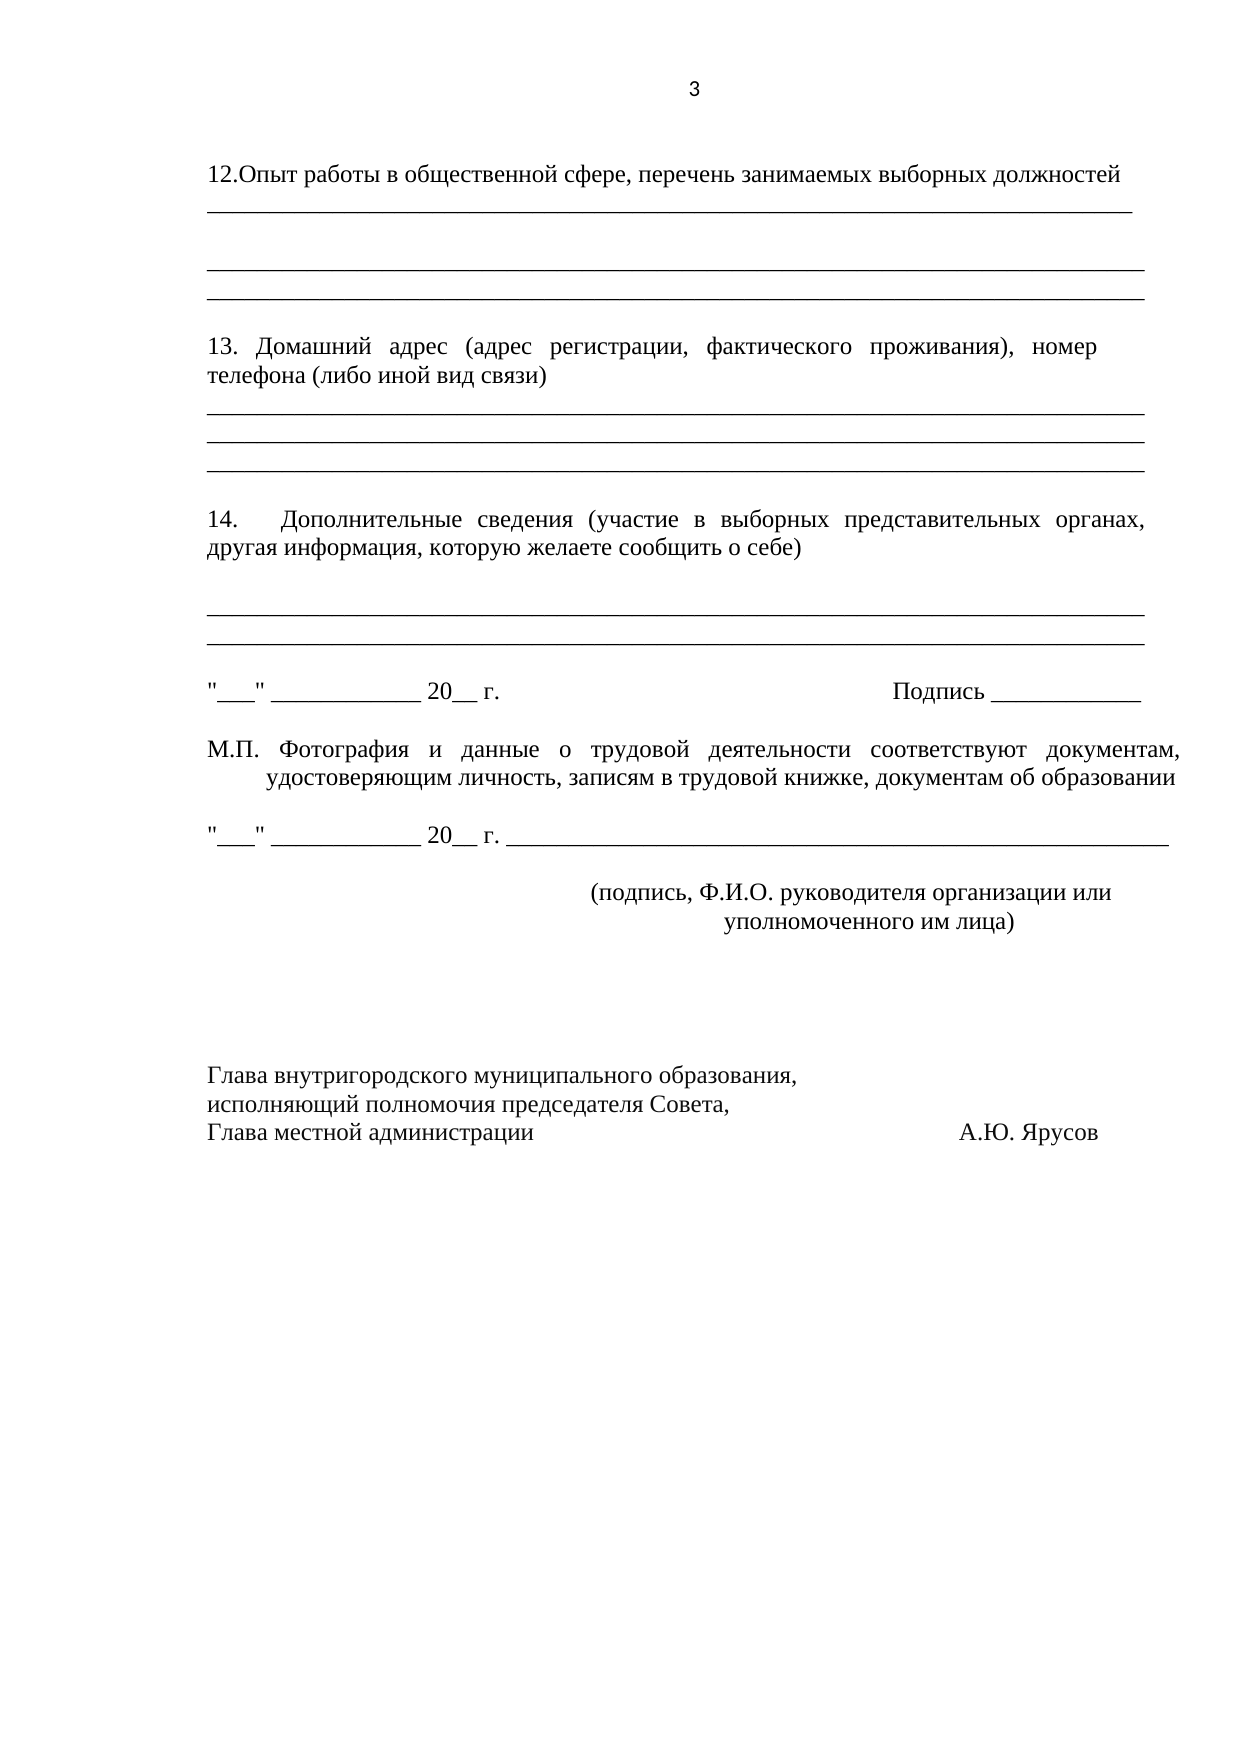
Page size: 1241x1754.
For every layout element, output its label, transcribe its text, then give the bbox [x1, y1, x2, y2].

text 12.Опыт работы в общественной сфере, перечень занимаемых выборных должностей __________________________________________________________________________ [207, 159, 1173, 216]
text Глава местной администрации А.Ю. Ярусов [207, 1117, 1154, 1146]
text ___________________________________________________________________________ [207, 245, 1181, 274]
text исполняющий полномочия председателя Совета, [207, 1089, 1154, 1117]
text (подпись, Ф.И.О. руководителя организации или уполномоченного им лица) [590, 877, 1154, 935]
text ___________________________________________________________________________ [207, 619, 1181, 647]
text ___________________________________________________________________________ [207, 446, 1181, 475]
text ___________________________________________________________________________ [207, 389, 1181, 417]
text 13. Домашний адрес (адрес регистрации, фактического проживания), номер телефона (либо иной вид связи) [207, 331, 1098, 389]
text Глава внутригородского муниципального образования, [207, 1060, 1154, 1089]
list Дополнительные сведения (участие в выборных представительных органах, другая информация, которую желаете сообщить о себе) [207, 504, 1146, 561]
text "___" ____________ 20__ г. _____________________________________________________ [207, 820, 1181, 849]
text ___________________________________________________________________________ [207, 274, 1181, 302]
text "___" ____________ 20__ г. Подпись ____________ [207, 676, 1181, 705]
text М.П. Фотография и данные о трудовой деятельности соответствуют документам, удостоверяющим личность, записям в трудовой книжке, документам об образовании [207, 734, 1181, 791]
text ___________________________________________________________________________ [207, 417, 1181, 446]
text ___________________________________________________________________________ [207, 590, 1181, 619]
